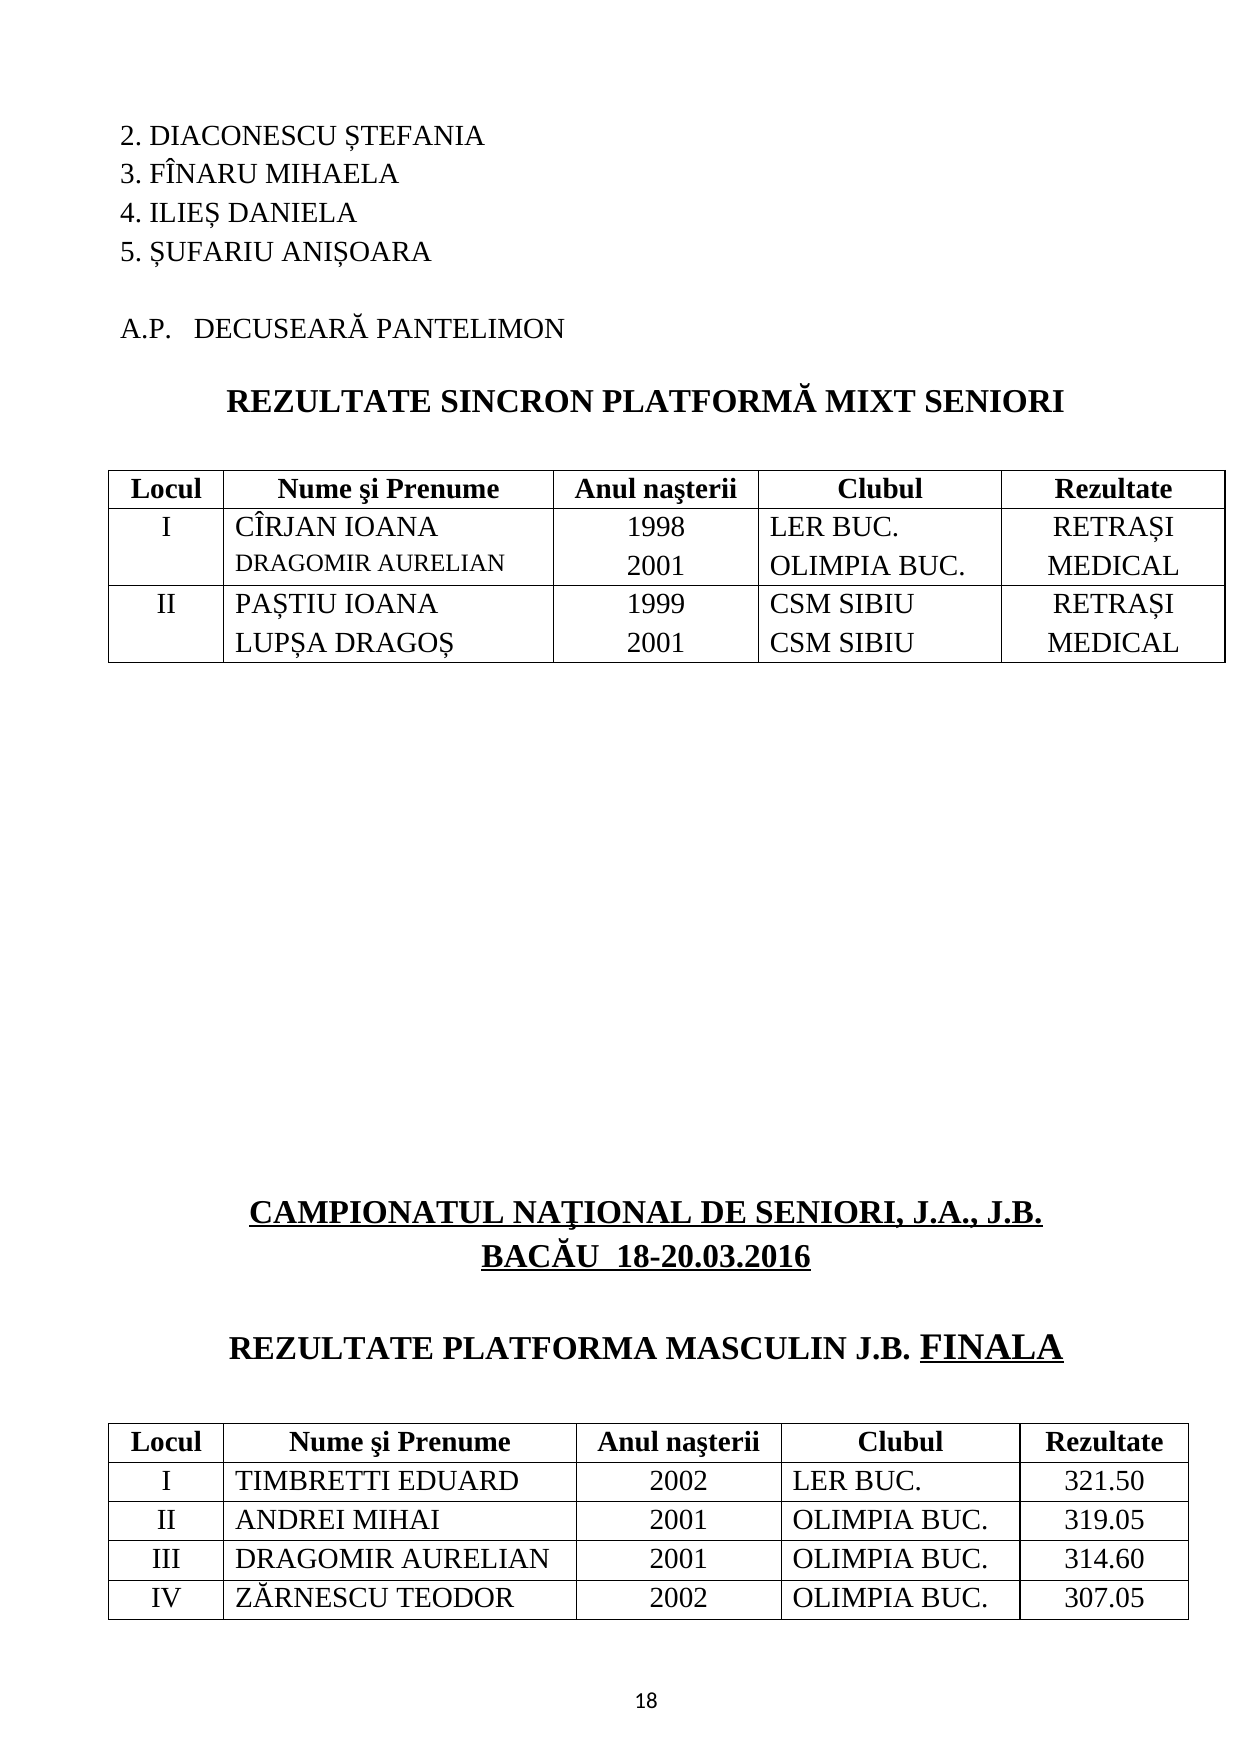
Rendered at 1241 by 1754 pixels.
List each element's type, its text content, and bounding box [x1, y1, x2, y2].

table_cell CSM SIBIU CSM SIBIU [759, 586, 1001, 662]
table_cell II [109, 586, 223, 662]
table_cell OLIMPIA BUC. [782, 1502, 1019, 1540]
table_header Locul [109, 1424, 223, 1462]
table_cell 314.60 [1021, 1541, 1188, 1579]
table_header Anul naşterii [554, 471, 758, 508]
table_cell RETRAȘI MEDICAL [1002, 509, 1224, 585]
table_cell PAȘTIU IOANA LUPȘA DRAGOȘ [224, 586, 553, 662]
table_cell I [109, 509, 223, 585]
table_cell RETRAȘI MEDICAL [1002, 586, 1224, 662]
text 4. ILIEȘ DANIELA [120, 195, 1172, 229]
table_header Nume şi Prenume [224, 1424, 576, 1462]
table_cell 307.05 [1021, 1581, 1188, 1619]
text REZULTATE SINCRON PLATFORMĂ MIXT SENIORI [120, 382, 1172, 420]
table_cell 321.50 [1021, 1463, 1188, 1501]
table_header Rezultate [1002, 471, 1224, 508]
table_cell I [109, 1463, 223, 1501]
table_cell ANDREI MIHAI [224, 1502, 576, 1540]
text REZULTATE PLATFORMA MASCULIN J.B. FINALA [120, 1324, 1172, 1367]
table_cell 319.05 [1021, 1502, 1188, 1540]
text CAMPIONATUL NAŢIONAL DE SENIORI, J.A., J.B. [120, 1192, 1172, 1230]
table_cell TIMBRETTI EDUARD [224, 1463, 576, 1501]
table_cell IV [109, 1581, 223, 1619]
table_cell II [109, 1502, 223, 1540]
table_header Clubul [782, 1424, 1019, 1462]
table_cell 1999 2001 [554, 586, 758, 662]
table_cell OLIMPIA BUC. [782, 1581, 1019, 1619]
table_cell OLIMPIA BUC. [782, 1541, 1019, 1579]
table_cell LER BUC. OLIMPIA BUC. [759, 509, 1001, 585]
table_cell ZĂRNESCU TEODOR [224, 1581, 576, 1619]
table_header Clubul [759, 471, 1001, 508]
table_header Rezultate [1021, 1424, 1188, 1462]
table_cell CÎRJAN IOANA DRAGOMIR AURELIAN [224, 509, 553, 585]
table_header Nume şi Prenume [224, 471, 553, 508]
table_cell DRAGOMIR AURELIAN [224, 1541, 576, 1579]
table_cell 2001 [577, 1541, 781, 1579]
table_cell III [109, 1541, 223, 1579]
table_header Anul naşterii [577, 1424, 781, 1462]
text BACĂU 18-20.03.2016 [120, 1236, 1172, 1274]
table_cell 2002 [577, 1463, 781, 1501]
text A.P. DECUSEARĂ PANTELIMON [120, 311, 1172, 344]
table_cell 2001 [577, 1502, 781, 1540]
text 5. ȘUFARIU ANIȘOARA [120, 234, 1172, 267]
text 3. FÎNARU MIHAELA [120, 157, 1172, 190]
table_cell 1998 2001 [554, 509, 758, 585]
table_cell LER BUC. [782, 1463, 1019, 1501]
text 2. DIACONESCU ȘTEFANIA [120, 118, 1172, 152]
table_header Locul [109, 471, 223, 508]
table_cell 2002 [577, 1581, 781, 1619]
